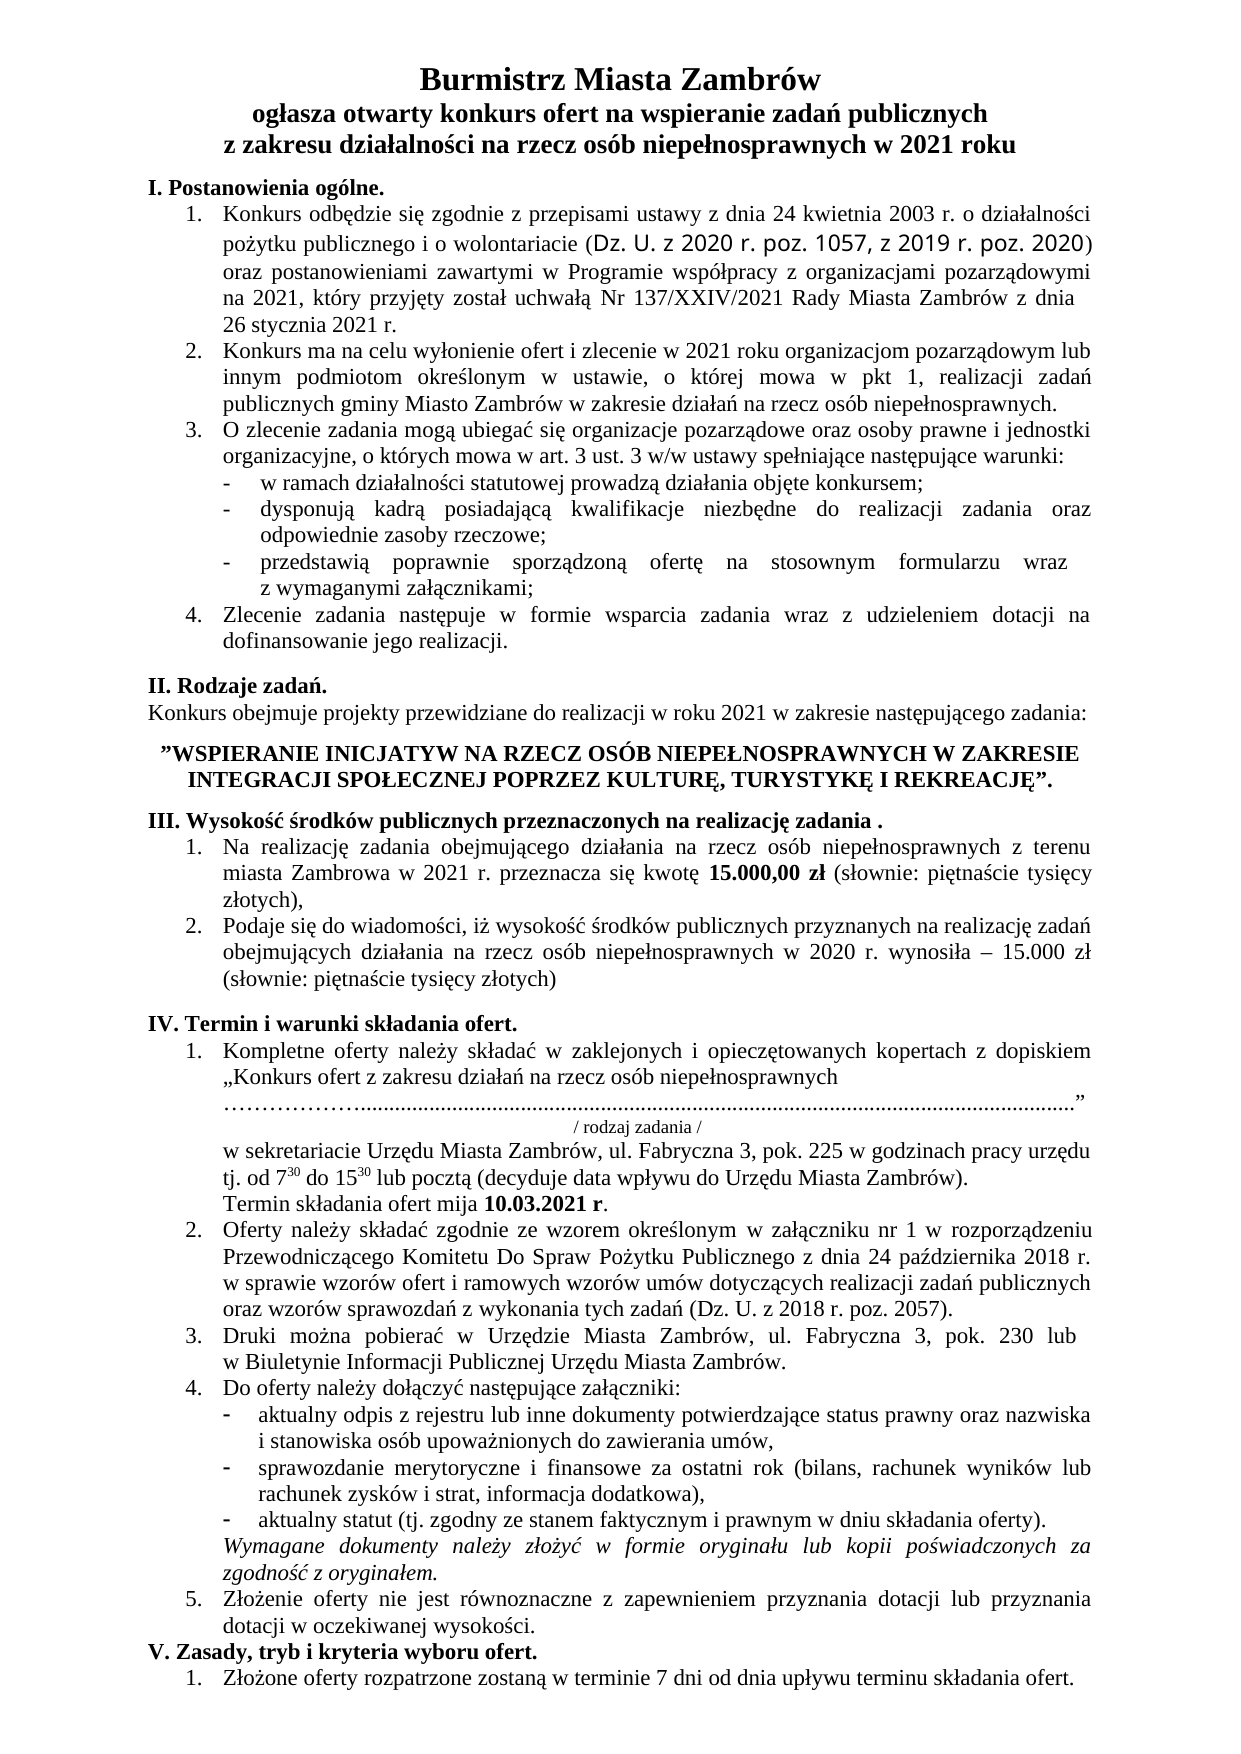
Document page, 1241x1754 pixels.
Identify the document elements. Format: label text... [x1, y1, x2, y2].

text IV. Termin i warunki składania ofert. [148, 1010, 1092, 1037]
list Konkurs odbędzie się zgodnie z przepisami ustawy z dnia 24 kwietnia 2003 r. o działalności pożytku publicznego i o wolontariacie (Dz. U. z 2020 r. poz. 1057, z 2019 r. poz. 2020) oraz postanowieniami zawartymi w Programie współpracy z organizacjami pozarządowymi na 2021, który przyjęty został uchwałą Nr 137/XXIV/2021 Rady Miasta Zambrów z dnia 26 stycznia 2021 r. [185, 200, 1092, 337]
list aktualny statut (tj. zgodny ze stanem faktycznym i prawnym w dniu składania oferty). [223, 1506, 1092, 1533]
list Kompletne oferty należy składać w zaklejonych i opieczętowanych kopertach z dopiskiem „Konkurs ofert z zakresu działań na rzecz osób niepełnosprawnych [185, 1037, 1092, 1089]
list Zlecenie zadania następuje w formie wsparcia zadania wraz z udzieleniem dotacji na dofinansowanie jego realizacji. [185, 601, 1092, 653]
text Wymagane dokumenty należy złożyć w formie oryginału lub kopii poświadczonych za zgodność z oryginałem. [223, 1533, 1092, 1585]
list O zlecenie zadania mogą ubiegać się organizacje pozarządowe oraz osoby prawne i jednostki organizacyjne, o których mowa w art. 3 ust. 3 w/w ustawy spełniające następujące warunki: [185, 416, 1092, 469]
list sprawozdanie merytoryczne i finansowe za ostatni rok (bilans, rachunek wyników lub rachunek zysków i strat, informacja dodatkowa), [223, 1453, 1092, 1506]
text Termin składania ofert mija 10.03.2021 r. [223, 1190, 1092, 1216]
text I. Postanowienia ogólne. [148, 174, 1092, 200]
list Złożenie oferty nie jest równoznaczne z zapewnieniem przyznania dotacji lub przyznania dotacji w oczekiwanej wysokości. [185, 1585, 1092, 1638]
text z zakresu działalności na rzecz osób niepełnosprawnych w 2021 roku [148, 128, 1092, 160]
text III. Wysokość środków publicznych przeznaczonych na realizację zadania . [148, 807, 1092, 833]
text ……………….............................................................................................................................” [223, 1089, 1092, 1116]
list Podaje się do wiadomości, iż wysokość środków publicznych przyznanych na realizację zadań obejmujących działania na rzecz osób niepełnosprawnych w 2020 r. wynosiła – 15.000 zł (słownie: piętnaście tysięcy złotych) [185, 912, 1092, 991]
list Na realizację zadania obejmującego działania na rzecz osób niepełnosprawnych z terenu miasta Zambrowa w 2021 r. przeznacza się kwotę 15.000,00 zł (słownie: piętnaście tysięcy złotych), [185, 833, 1092, 912]
text ogłasza otwarty konkurs ofert na wspieranie zadań publicznych [148, 97, 1092, 128]
text Konkurs obejmuje projekty przewidziane do realizacji w roku 2021 w zakresie następującego zadania: [148, 699, 1092, 725]
list Złożone oferty rozpatrzone zostaną w terminie 7 dni od dnia upływu terminu składania ofert. [185, 1664, 1092, 1691]
list przedstawią poprawnie sporządzoną ofertę na stosownym formularzu wraz z wymaganymi załącznikami; [223, 548, 1092, 601]
text / rodzaj zadania / [148, 1116, 1092, 1137]
list w ramach działalności statutowej prowadzą działania objęte konkursem; [223, 469, 1092, 495]
text ”WSPIERANIE INICJATYW NA RZECZ OSÓB NIEPEŁNOSPRAWNYCH W ZAKRESIE INTEGRACJI SPOŁECZNEJ POPRZEZ KULTURĘ, TURYSTYKĘ I REKREACJĘ”. [148, 739, 1092, 792]
list Konkurs ma na celu wyłonienie ofert i zlecenie w 2021 roku organizacjom pozarządowym lub innym podmiotom określonym w ustawie, o której mowa w pkt 1, realizacji zadań publicznych gminy Miasto Zambrów w zakresie działań na rzecz osób niepełnosprawnych. [185, 337, 1092, 416]
list dysponują kadrą posiadającą kwalifikacje niezbędne do realizacji zadania oraz odpowiednie zasoby rzeczowe; [223, 495, 1092, 548]
list aktualny odpis z rejestru lub inne dokumenty potwierdzające status prawny oraz nazwiska i stanowiska osób upoważnionych do zawierania umów, [223, 1401, 1092, 1453]
list Druki można pobierać w Urzędzie Miasta Zambrów, ul. Fabryczna 3, pok. 230 lub w Biuletynie Informacji Publicznej Urzędu Miasta Zambrów. [185, 1322, 1092, 1374]
list Oferty należy składać zgodnie ze wzorem określonym w załączniku nr 1 w rozporządzeniu Przewodniczącego Komitetu Do Spraw Pożytku Publicznego z dnia 24 października 2018 r. w sprawie wzorów ofert i ramowych wzorów umów dotyczących realizacji zadań publicznych oraz wzorów sprawozdań z wykonania tych zadań (Dz. U. z 2018 r. poz. 2057). [185, 1216, 1092, 1322]
text V. Zasady, tryb i kryteria wyboru ofert. [148, 1638, 1092, 1664]
list Do oferty należy dołączyć następujące załączniki: [185, 1374, 1092, 1401]
text w sekretariacie Urzędu Miasta Zambrów, ul. Fabryczna 3, pok. 225 w godzinach pracy urzędu tj. od 730 do 1530 lub pocztą (decyduje data wpływu do Urzędu Miasta Zambrów). [223, 1137, 1092, 1190]
title Burmistrz Miasta Zambrów [148, 59, 1092, 97]
text II. Rodzaje zadań. [148, 672, 1092, 699]
